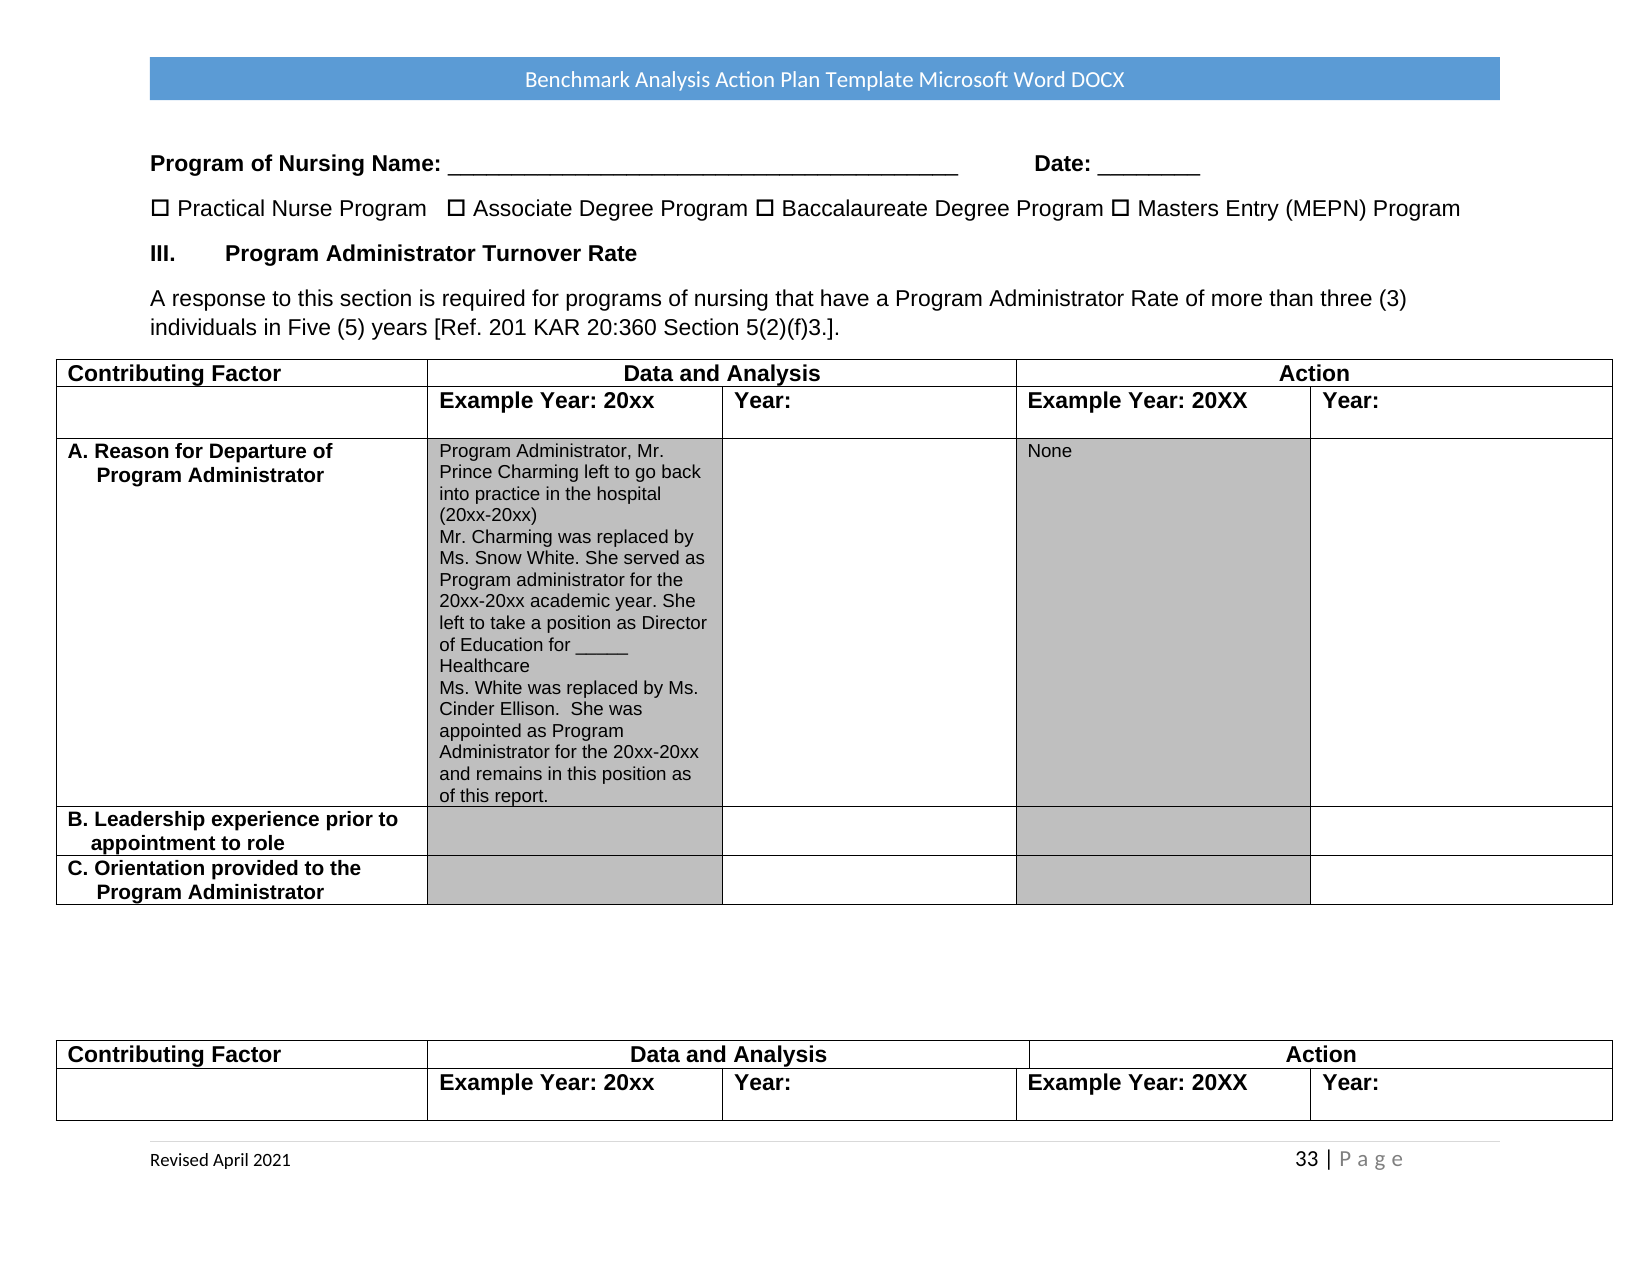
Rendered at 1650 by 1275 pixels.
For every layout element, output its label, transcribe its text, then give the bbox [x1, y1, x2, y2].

table_cell Example Year: 20XX [1017, 1069, 1310, 1120]
table_cell Example Year: 20xx [428, 387, 722, 438]
table_cell [723, 439, 1016, 806]
table_cell Example Year: 20xx [428, 1069, 722, 1120]
table_cell [1311, 807, 1612, 855]
table_cell Program Administrator, Mr. Prince Charming left to go back into practice in the hospital (20xx-20xx) Mr. Charming was replaced by Ms. Snow White. She served as Program administrator for the 20xx-20xx academic year. She left to take a position as Director of Education for _____ Healthcare Ms. White was replaced by Ms. Cinder Ellison. She was appointed as Program Administrator for the 20xx-20xx and remains in this position as of this report. [428, 439, 722, 806]
table_header Action [1030, 1041, 1612, 1068]
table_cell [723, 856, 1016, 904]
table_cell None [1017, 439, 1310, 806]
table_cell Year: [723, 387, 1016, 438]
table_cell [1017, 807, 1310, 855]
table_cell [723, 807, 1016, 855]
table_cell Year: [1311, 387, 1612, 438]
table_cell [1311, 856, 1612, 904]
table_cell [57, 1069, 427, 1120]
table_header Contributing Factor [57, 1041, 427, 1068]
table_cell C. Orientation provided to the Program Administrator [57, 856, 427, 904]
text A response to this section is required for programs of nursing that have a Program Administrator Rate of more than three (3) individuals in Five (5) years [Ref. 201 KAR 20:360 Section 5(2)(f)3.]. [150, 285, 1500, 340]
table_cell Example Year: 20XX [1017, 387, 1310, 438]
table_cell [1311, 439, 1612, 806]
table_cell B. Leadership experience prior to appointment to role [57, 807, 427, 855]
table_header Data and Analysis [428, 1041, 1029, 1068]
text III. Program Administrator Turnover Rate [150, 240, 1500, 267]
text Program of Nursing Name: ________________________________________ Date: ________ [150, 150, 1500, 176]
table_cell Year: [723, 1069, 1016, 1120]
table_header Action [1017, 360, 1612, 386]
text Practical Nurse Program Associate Degree Program Baccalaureate Degree Program Masters Entry (MEPN) Program [150, 195, 1500, 221]
table_cell [1017, 856, 1310, 904]
table_cell Year: [1311, 1069, 1612, 1120]
table_cell [57, 387, 427, 438]
table_header Data and Analysis [428, 360, 1016, 386]
table_cell [428, 856, 722, 904]
table_header Contributing Factor [57, 360, 427, 386]
table_cell [428, 807, 722, 855]
table_cell A. Reason for Departure of Program Administrator [57, 439, 427, 806]
